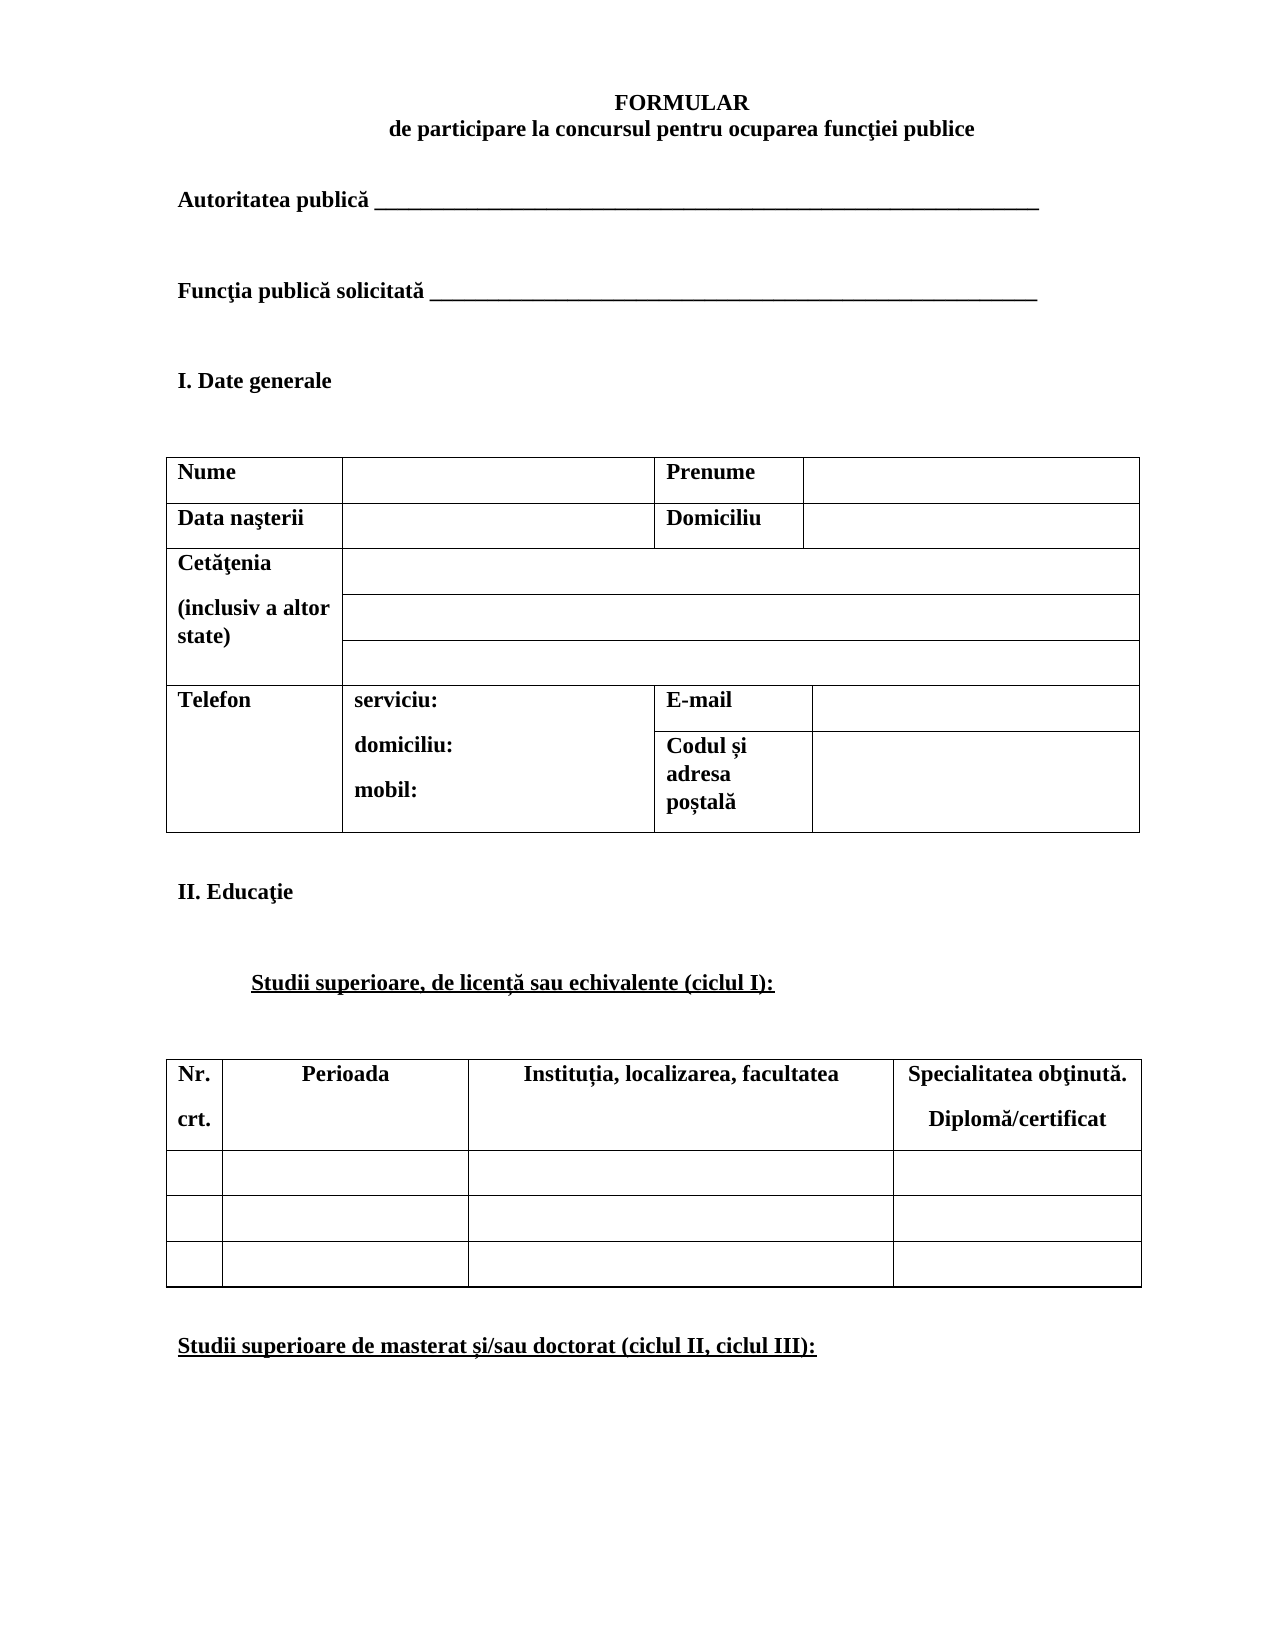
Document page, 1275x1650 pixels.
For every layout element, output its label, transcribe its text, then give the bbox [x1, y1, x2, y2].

table_header [343, 458, 654, 503]
table_cell [343, 504, 654, 548]
table_cell [894, 1151, 1141, 1195]
table_cell [343, 641, 1139, 685]
table_cell Telefon [167, 686, 342, 832]
table_cell [813, 686, 1139, 731]
text Studii superioare, de licență sau echivalente (ciclul I): [177, 969, 1186, 995]
table_cell [167, 1196, 222, 1241]
text Autoritatea publică __________________________________________________________ [177, 186, 1186, 213]
table_cell [469, 1242, 893, 1286]
table_cell [813, 732, 1139, 832]
table_cell [894, 1196, 1141, 1241]
table_cell [223, 1196, 468, 1241]
table_header [804, 458, 1139, 503]
table_header Prenume [655, 458, 803, 503]
table_cell [343, 595, 1139, 639]
table_cell Cetăţenia (inclusiv a altor state) [167, 549, 342, 685]
table_cell serviciu: domiciliu: mobil: [343, 686, 654, 832]
table_cell [469, 1196, 893, 1241]
table_header Instituția, localizarea, facultatea [469, 1060, 893, 1149]
title de participare la concursul pentru ocuparea funcţiei publice [177, 115, 1186, 141]
text II. Educaţie [177, 878, 1186, 905]
text I. Date generale [177, 367, 1186, 393]
table_header Nr. crt. [167, 1060, 222, 1149]
table_header Perioada [223, 1060, 468, 1149]
table_cell Codul și adresa poștală [655, 732, 812, 832]
text Studii superioare de masterat și/sau doctorat (ciclul II, ciclul III): [177, 1333, 1186, 1359]
table_cell Domiciliu [655, 504, 803, 548]
table_cell [223, 1242, 468, 1286]
table_cell E-mail [655, 686, 812, 731]
table_cell [167, 1242, 222, 1286]
table_cell [167, 1151, 222, 1195]
title FORMULAR [177, 89, 1186, 115]
text Funcţia publică solicitată _____________________________________________________ [177, 277, 1186, 303]
table_cell [223, 1151, 468, 1195]
table_header Nume [167, 458, 342, 503]
table_cell Data naşterii [167, 504, 342, 548]
table_cell [469, 1151, 893, 1195]
table_header Specialitatea obţinută. Diplomă/certificat [894, 1060, 1141, 1149]
table_cell [343, 549, 1139, 594]
table_cell [894, 1242, 1141, 1286]
table_cell [804, 504, 1139, 548]
